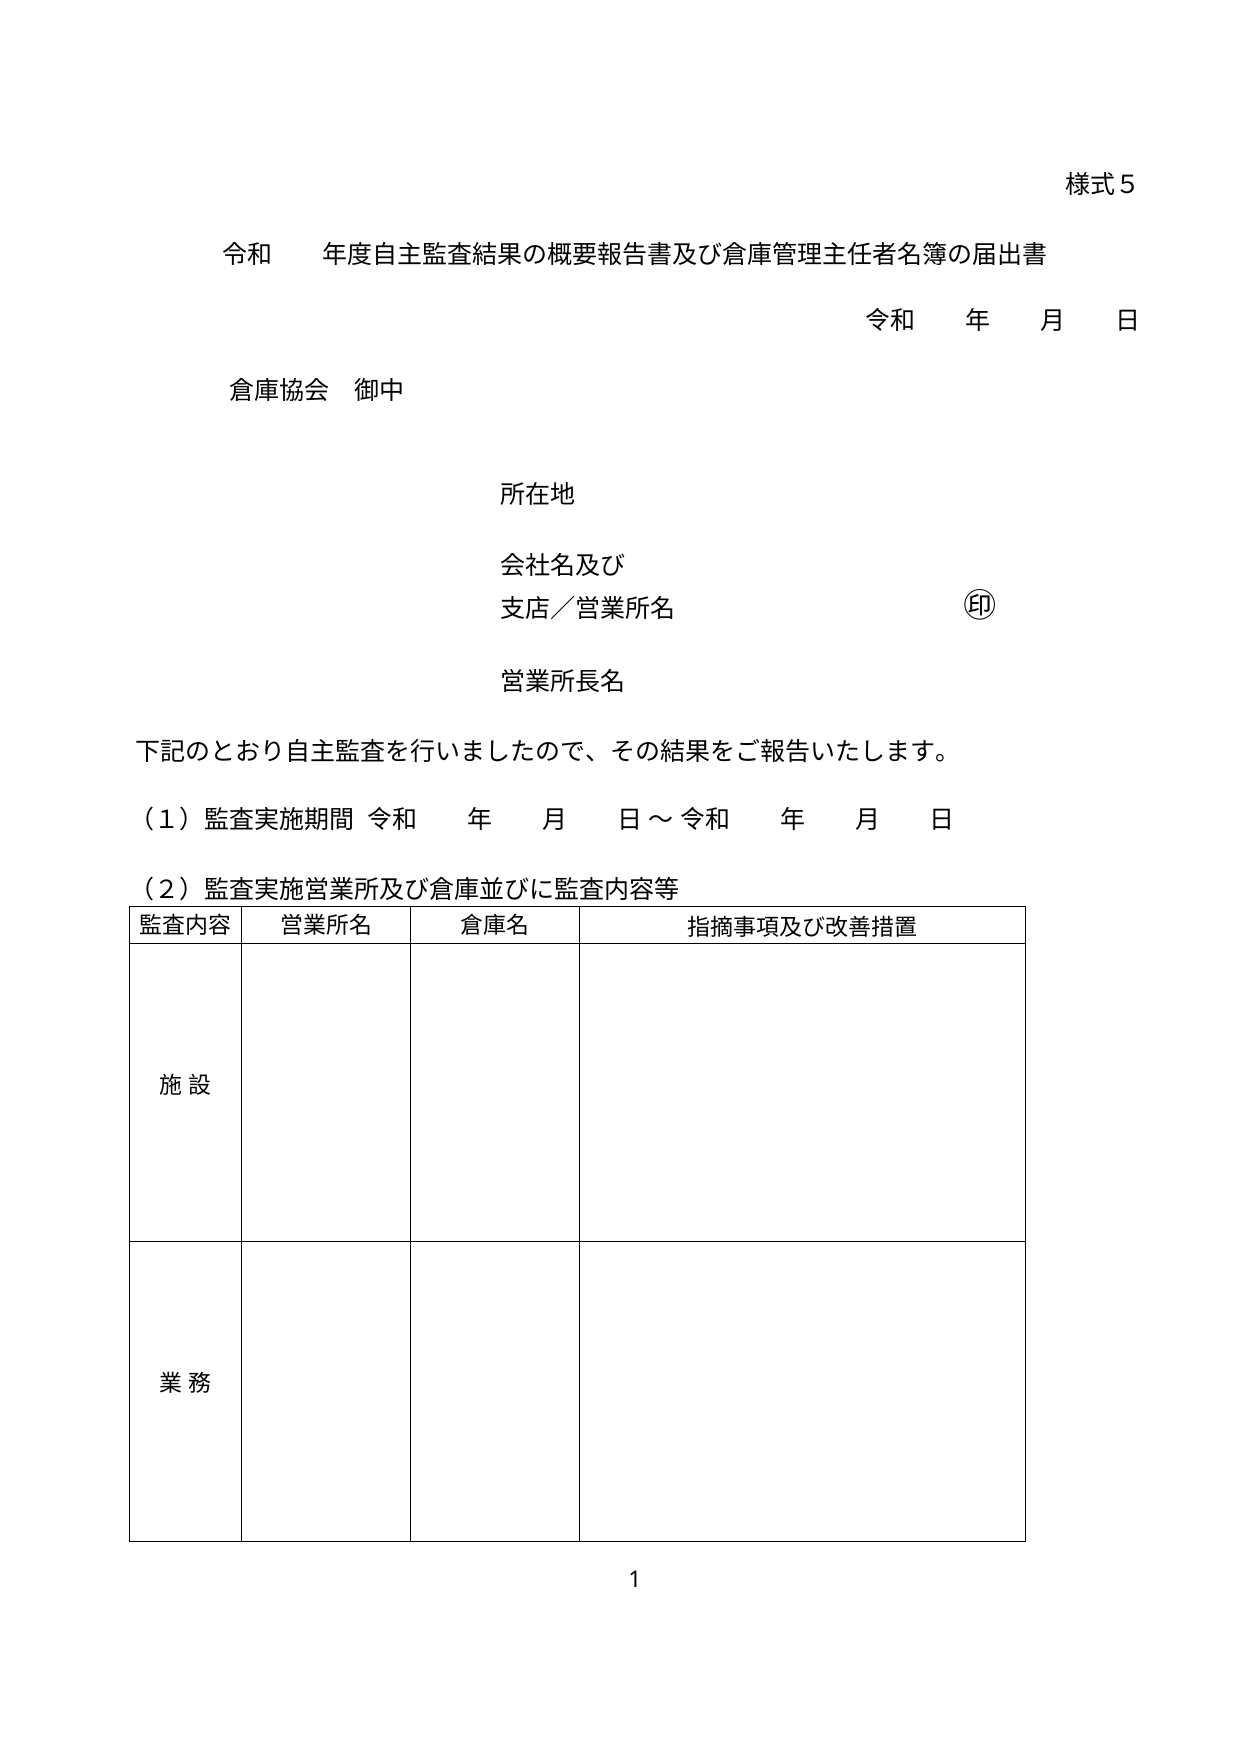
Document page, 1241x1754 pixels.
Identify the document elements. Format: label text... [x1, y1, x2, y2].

text 令和 年 月 日 [129, 302, 1140, 336]
text 営業所長名 [129, 661, 1140, 697]
table_cell 施 設 [130, 944, 241, 1241]
text 様式５ [129, 164, 1140, 201]
text 所在地 [129, 475, 1140, 511]
table_cell [411, 944, 579, 1241]
text （２）監査実施営業所及び倉庫並びに監査内容等 [129, 870, 1140, 906]
table_header 監査内容 [130, 907, 241, 943]
table_cell [411, 1242, 579, 1541]
text （１）監査実施期間 令和 年 月 日 ～ 令和 年 月 日 [129, 802, 1140, 836]
text 支店／営業所名 ㊞ [129, 581, 1140, 627]
table_cell [580, 1242, 1025, 1541]
text 会社名及び [129, 545, 1140, 581]
table_header 指摘事項及び改善措置 [580, 907, 1025, 943]
table_cell [580, 944, 1025, 1241]
table_cell [242, 1242, 410, 1541]
table_header 営業所名 [242, 907, 410, 943]
text 下記のとおり自主監査を行いましたので、その結果をご報告いたします。 [129, 731, 1140, 767]
table_header 倉庫名 [411, 907, 579, 943]
text 倉庫協会 御中 [129, 371, 1140, 407]
table_cell 業 務 [130, 1242, 241, 1541]
table_cell [242, 944, 410, 1241]
text 令和 年度自主監査結果の概要報告書及び倉庫管理主任者名簿の届出書 [129, 235, 1140, 271]
